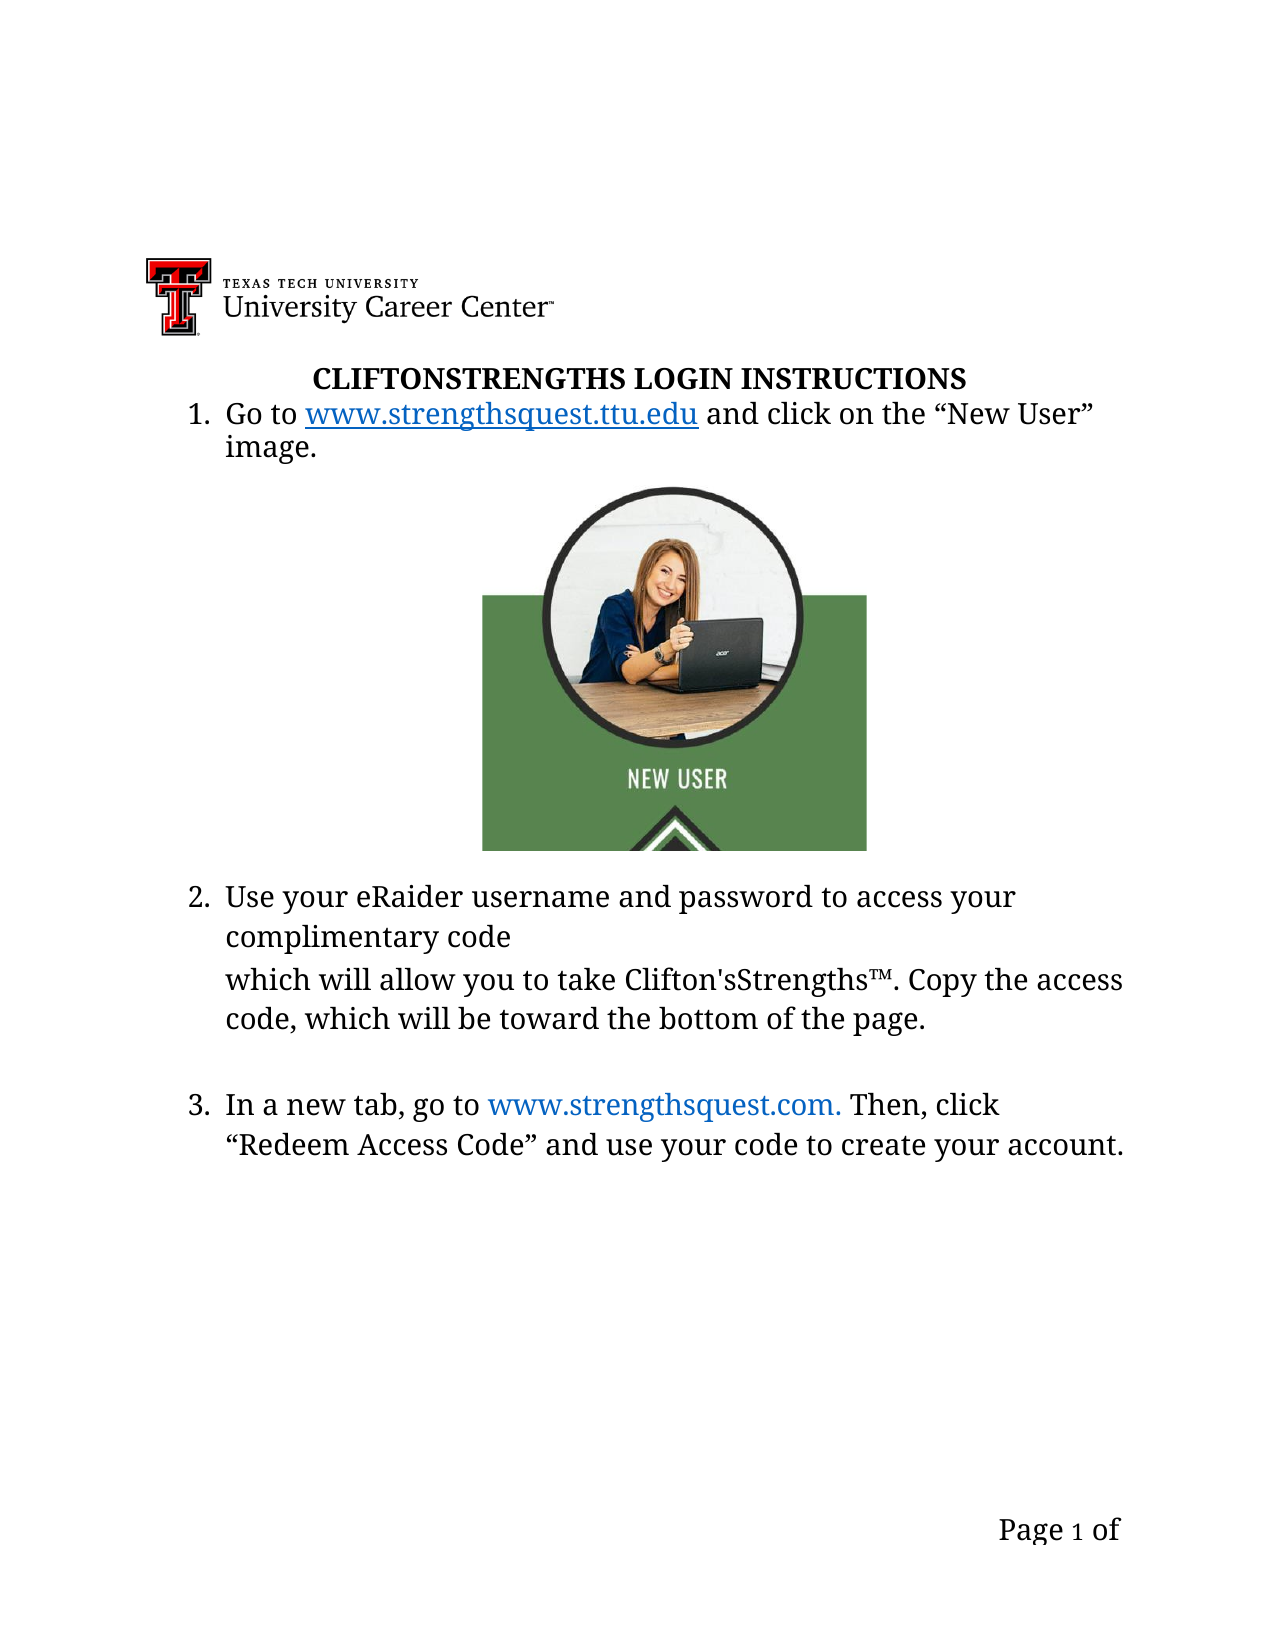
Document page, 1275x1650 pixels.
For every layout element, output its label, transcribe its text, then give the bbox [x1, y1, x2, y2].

text which will allow you to take Clifton'sStrengths™. Copy the access code, which will be toward the bottom of the page. [225, 959, 1129, 1038]
picture [139, 251, 560, 342]
list In a new tab, go to www.strengthsquest.com. Then, click “Redeem Access Code” and use your code to create your account. [187, 1084, 1129, 1163]
title CLIFTONSTRENGTHS LOGIN INSTRUCTIONS [150, 352, 1129, 398]
list Go to www.strengthsquest.ttu.edu and click on the “New User” image. [187, 398, 1129, 464]
list Use your eRaider username and password to access your complimentary code [187, 877, 1129, 956]
picture [482, 485, 867, 851]
